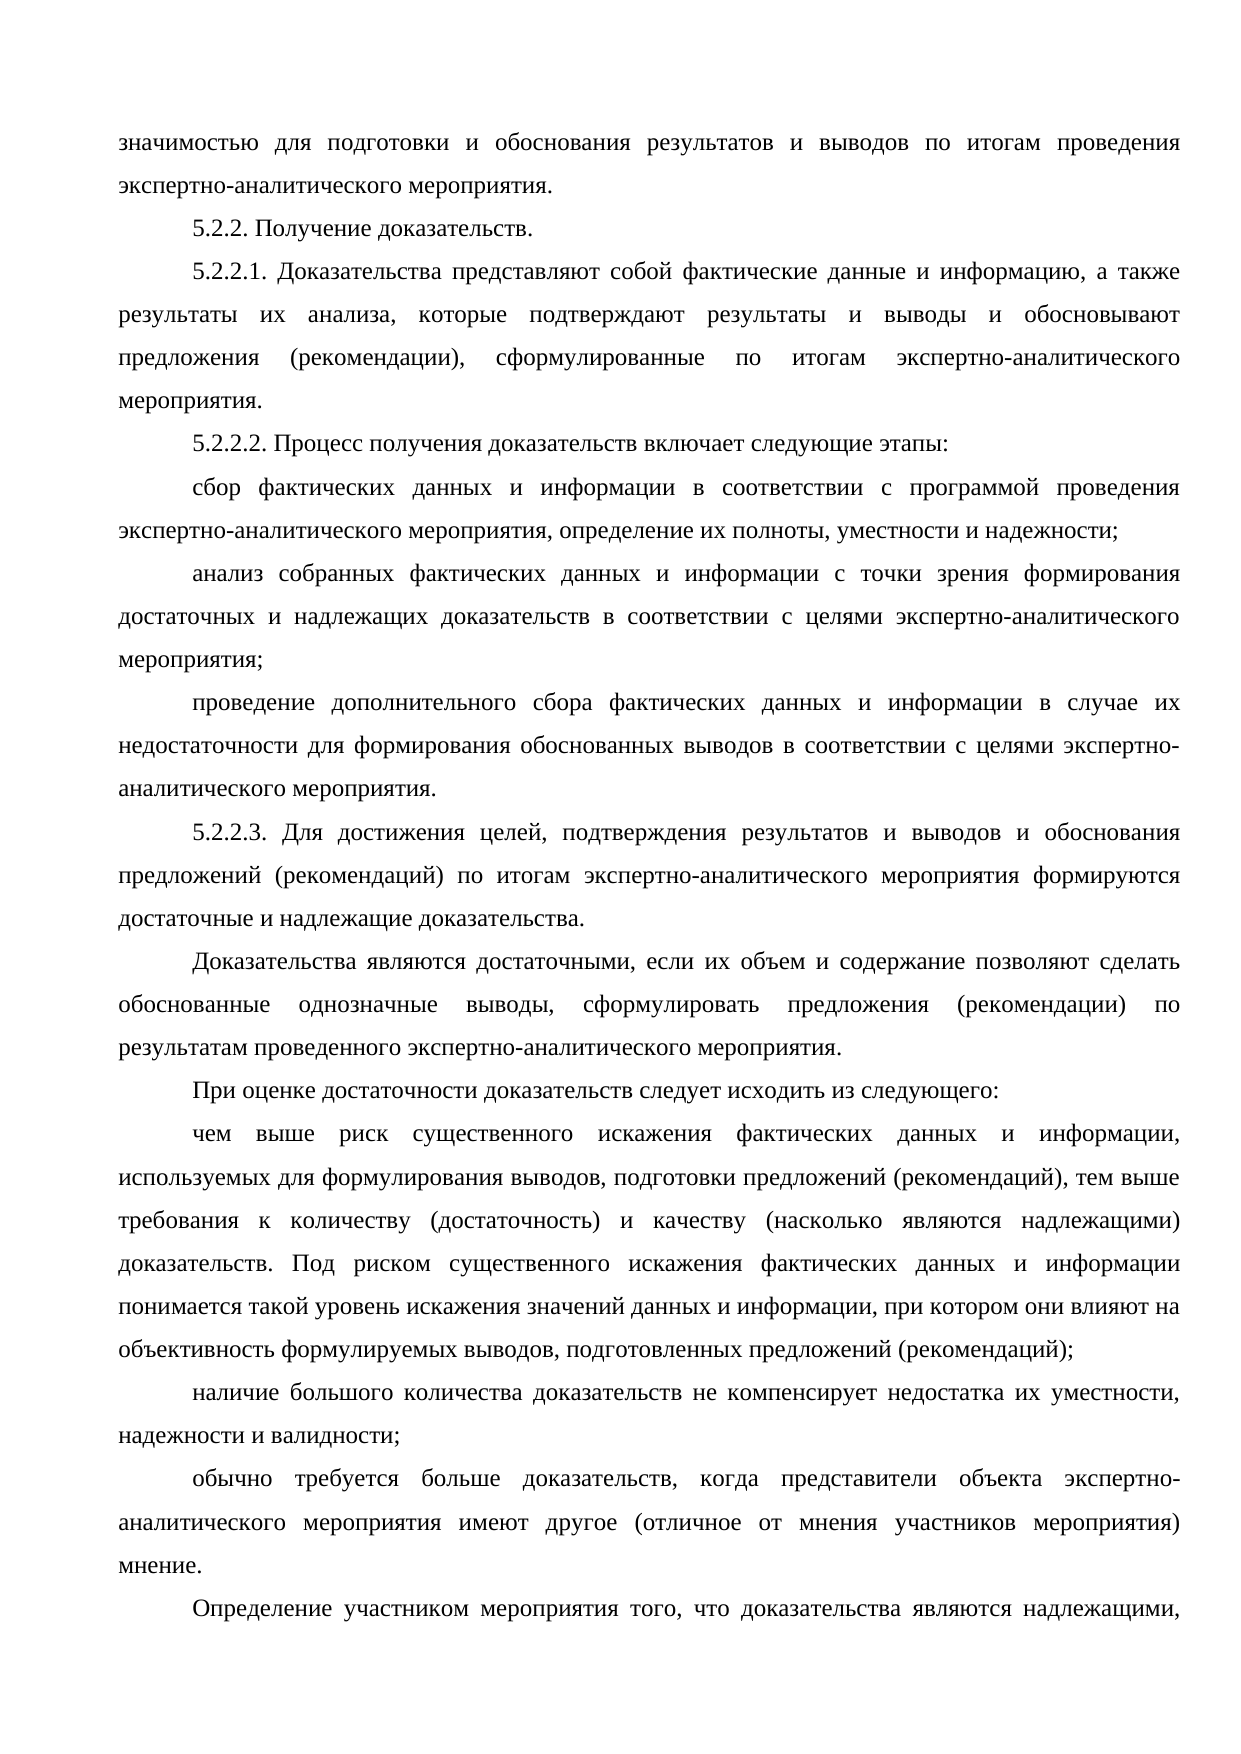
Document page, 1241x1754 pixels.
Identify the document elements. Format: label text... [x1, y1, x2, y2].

text 5.2.2. Получение доказательств. [118, 213, 1181, 242]
text чем выше риск существенного искажения фактических данных и информации, используемых для формулирования выводов, подготовки предложений (рекомендаций), тем выше требования к количеству (достаточность) и качеству (насколько являются надлежащими) доказательств. Под риском существенного искажения фактических данных и информации понимается такой уровень искажения значений данных и информации, при котором они влияют на объективность формулируемых выводов, подготовленных предложений (рекомендаций); [118, 1118, 1181, 1363]
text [118, 1593, 1181, 1622]
text сбор фактических данных и информации в соответствии с программой проведения экспертно-аналитического мероприятия, определение их полноты, уместности и надежности; [118, 472, 1181, 543]
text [118, 127, 1181, 198]
text 5.2.2.2. Процесс получения доказательств включает следующие этапы: [118, 428, 1181, 457]
text проведение дополнительного сбора фактических данных и информации в случае их недостаточности для формирования обоснованных выводов в соответствии с целями экспертно-аналитического мероприятия. [118, 687, 1181, 802]
text Доказательства являются достаточными, если их объем и содержание позволяют сделать обоснованные однозначные выводы, сформулировать предложения (рекомендации) по результатам проведенного экспертно-аналитического мероприятия. [118, 946, 1181, 1061]
text 5.2.2.1. Доказательства представляют собой фактические данные и информацию, а также результаты их анализа, которые подтверждают результаты и выводы и обосновывают предложения (рекомендации), сформулированные по итогам экспертно-аналитического мероприятия. [118, 256, 1181, 414]
text обычно требуется больше доказательств, когда представители объекта экспертно-аналитического мероприятия имеют другое (отличное от мнения участников мероприятия) мнение. [118, 1463, 1181, 1578]
text анализ собранных фактических данных и информации с точки зрения формирования достаточных и надлежащих доказательств в соответствии с целями экспертно-аналитического мероприятия; [118, 558, 1181, 673]
text 5.2.2.3. Для достижения целей, подтверждения результатов и выводов и обоснования предложений (рекомендаций) по итогам экспертно-аналитического мероприятия формируются достаточные и надлежащие доказательства. [118, 817, 1181, 932]
text наличие большого количества доказательств не компенсирует недостатка их уместности, надежности и валидности; [118, 1377, 1181, 1449]
text При оценке достаточности доказательств следует исходить из следующего: [118, 1075, 1181, 1104]
